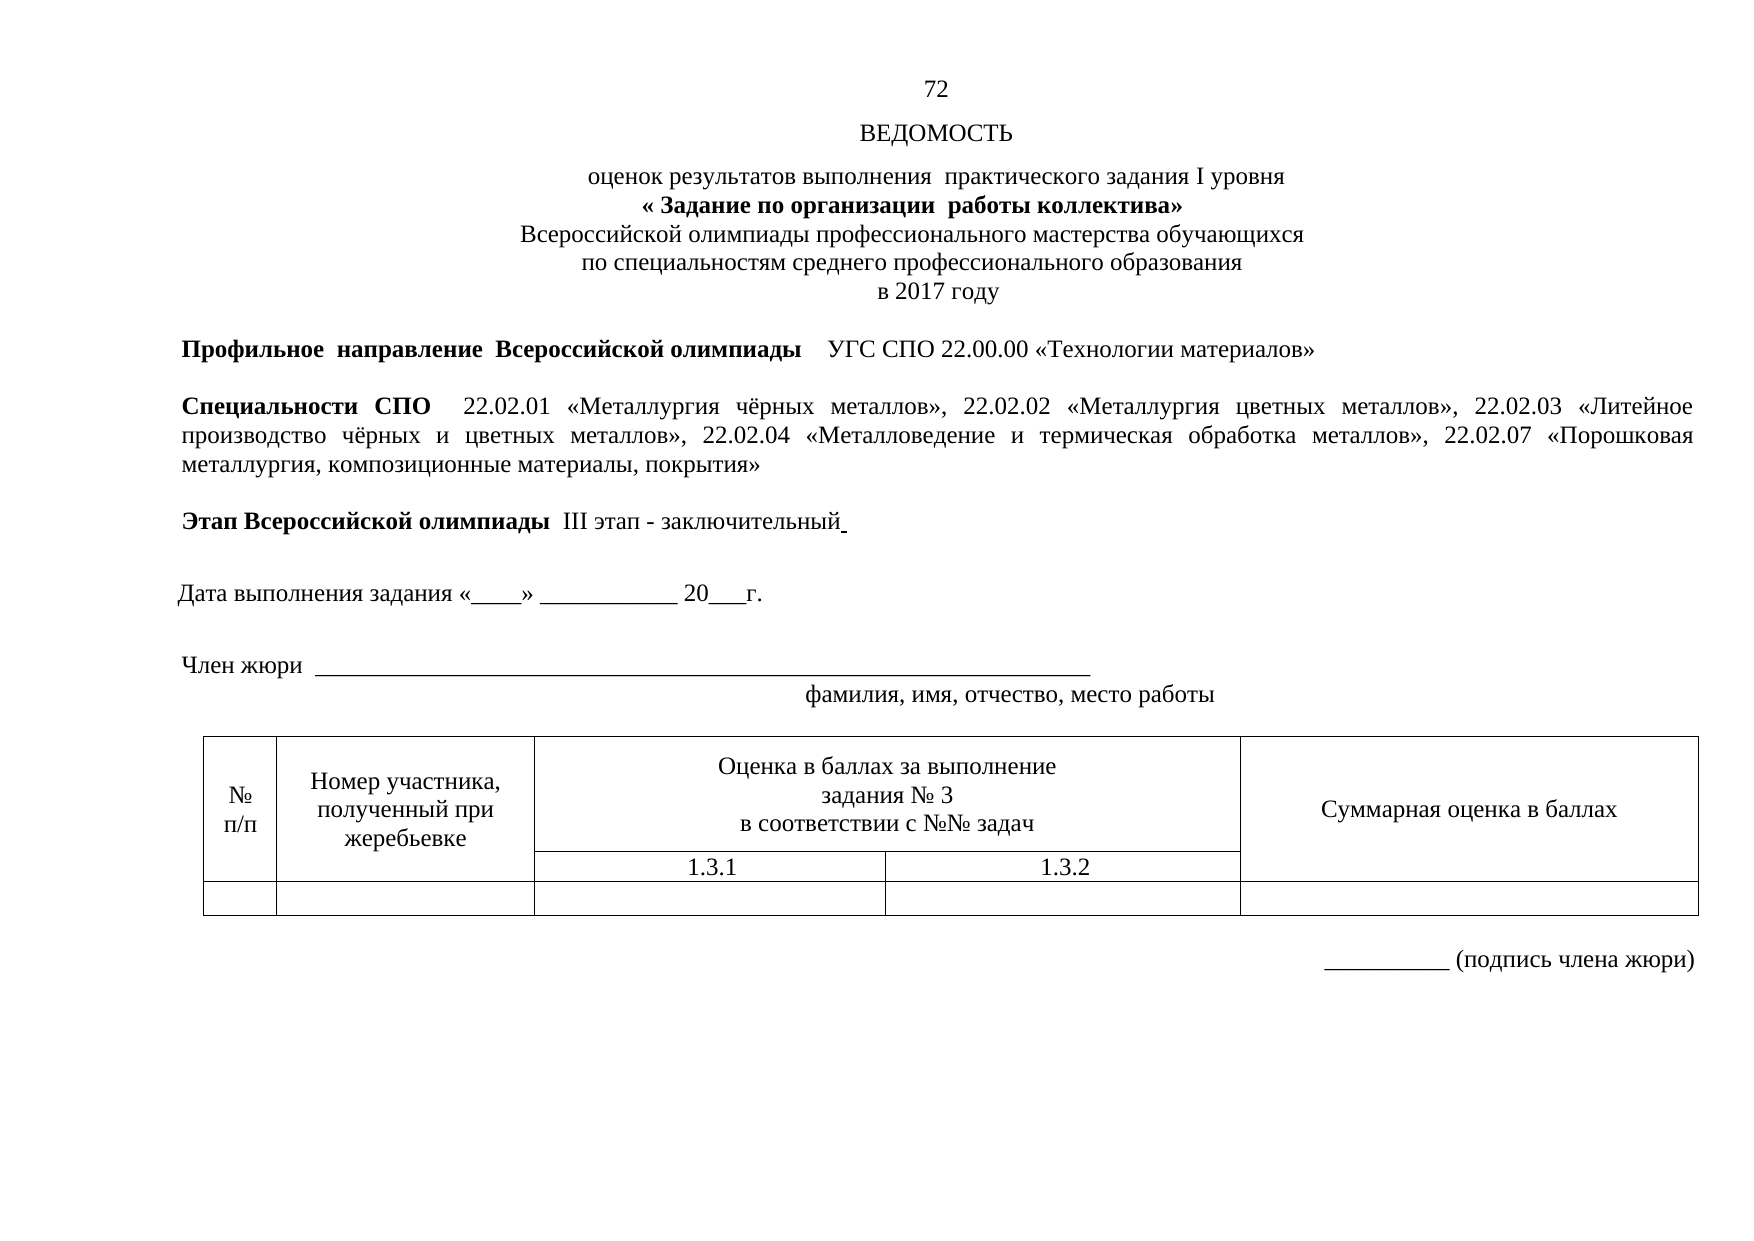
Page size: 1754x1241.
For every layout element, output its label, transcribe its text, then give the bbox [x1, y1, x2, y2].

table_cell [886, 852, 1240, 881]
text Дата выполнения задания «____» ___________ 20___г. [177, 578, 1695, 607]
text Этап Всероссийской олимпиады III этап - заключительный [181, 506, 1695, 535]
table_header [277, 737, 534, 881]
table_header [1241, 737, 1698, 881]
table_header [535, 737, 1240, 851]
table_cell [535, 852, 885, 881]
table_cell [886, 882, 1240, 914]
text ВЕДОМОСТЬ [177, 118, 1695, 147]
text Профильное направление Всероссийской олимпиады УГС СПО 22.00.00 «Технологии материалов» [181, 334, 1695, 362]
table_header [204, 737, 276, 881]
text фамилия, имя, отчество, место работы [325, 679, 1695, 707]
text __________ (подпись члена жюри) [181, 944, 1695, 973]
text Специальности СПО 22.02.01 «Металлургия чёрных металлов», 22.02.02 «Металлургия цветных металлов», 22.02.03 «Литейное производство чёрных и цветных металлов», 22.02.04 «Металловедение и термическая обработка металлов», 22.02.07 «Порошковая металлургия, композиционные материалы, покрытия» [181, 391, 1695, 477]
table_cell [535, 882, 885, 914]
text в 2017 году [181, 276, 1695, 305]
text оценок результатов выполнения практического задания I уровня [177, 161, 1695, 190]
text Всероссийской олимпиады профессионального мастерства обучающихся [129, 219, 1695, 247]
text Член жюри ______________________________________________________________ [181, 650, 1695, 679]
text « Задание по организации работы коллектива» [129, 190, 1695, 219]
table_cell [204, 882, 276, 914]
text по специальностям среднего профессионального образования [129, 247, 1695, 276]
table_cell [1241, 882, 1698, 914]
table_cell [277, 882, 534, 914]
